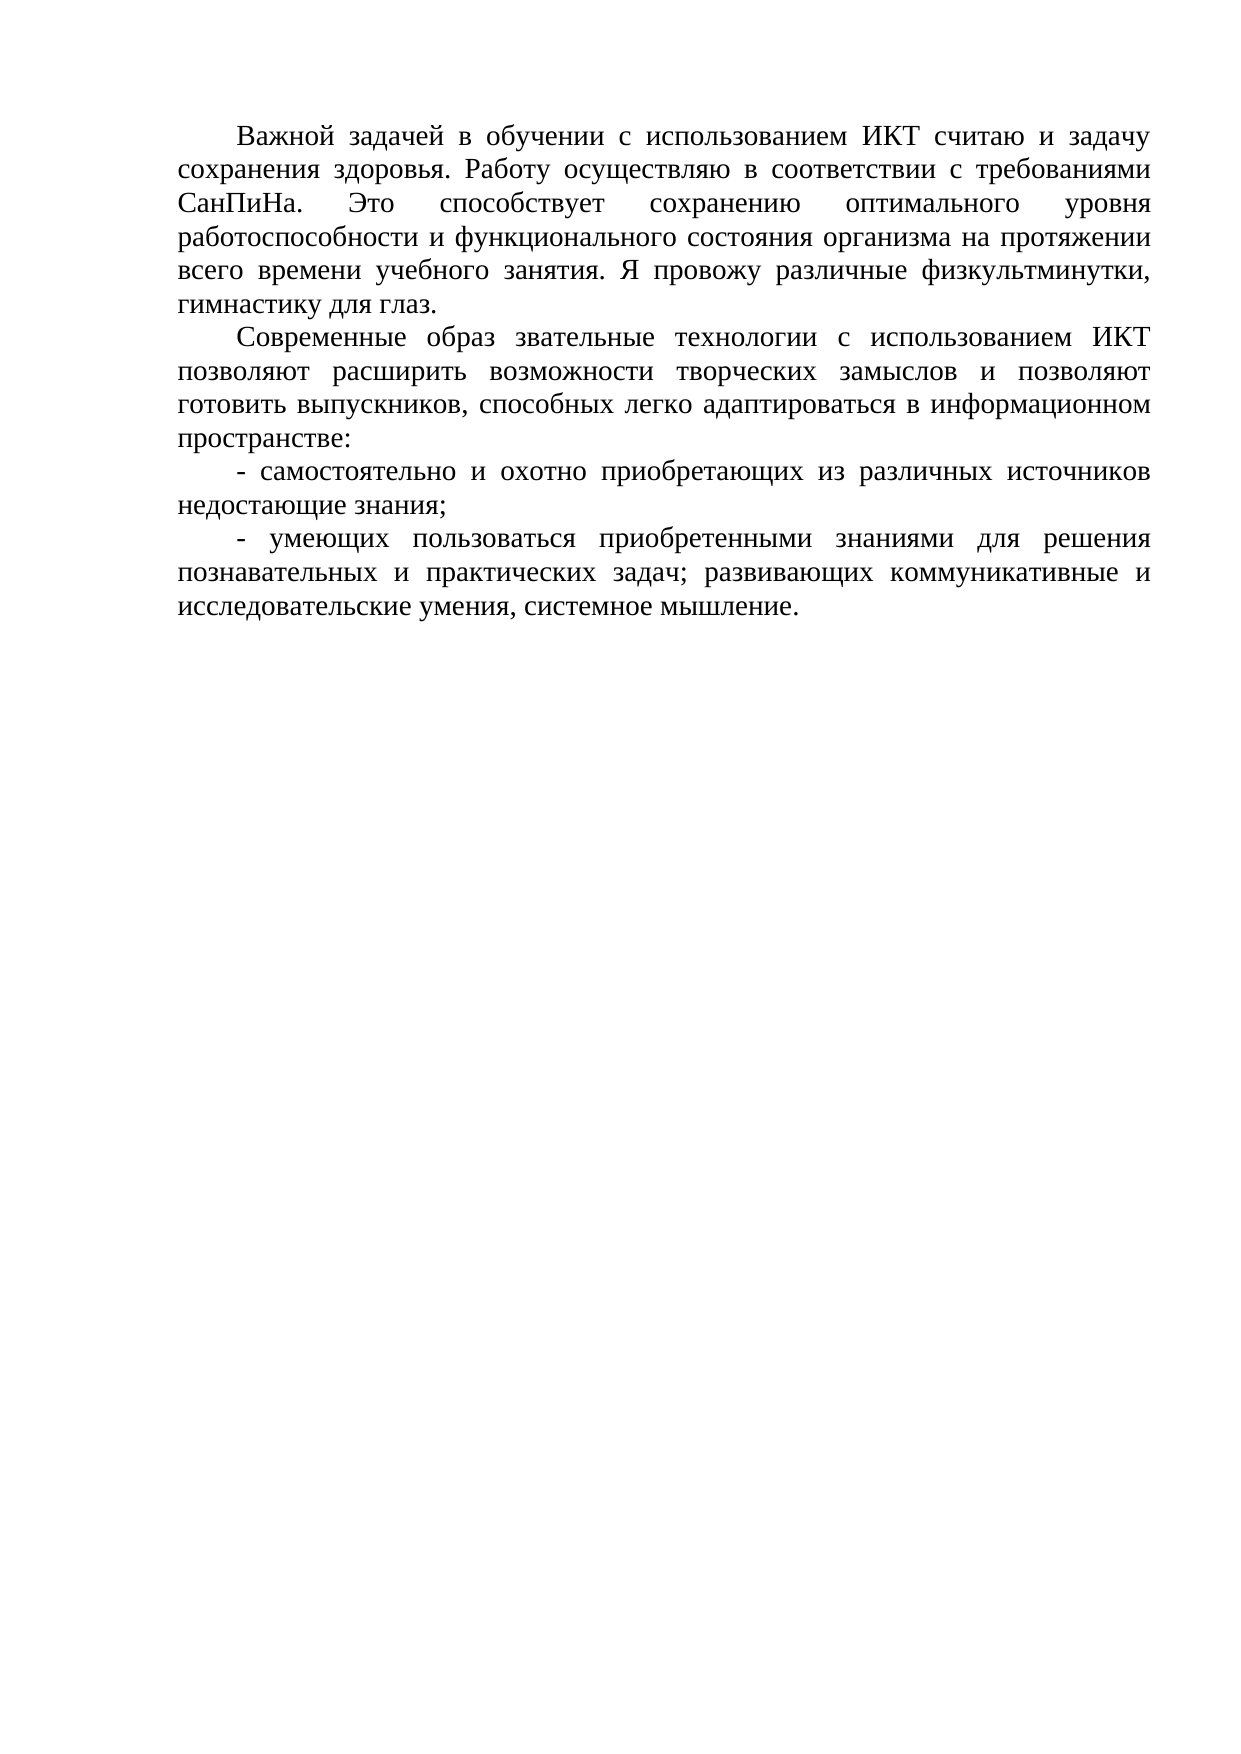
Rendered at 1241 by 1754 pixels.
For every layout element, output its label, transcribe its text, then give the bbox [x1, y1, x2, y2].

text - умеющих пользоваться приобретенными знаниями для решения познавательных и практических задач; развивающих коммуникативные и исследовательские умения, системное мышление. [177, 521, 1152, 621]
text Важной задачей в обучении с использованием ИКТ считаю и задачу сохранения здоровья. Работу осуществляю в соответствии с требованиями СанПиНа. Это способствует сохранению оптимального уровня работоспособности и функционального состояния организма на протяжении всего времени учебного занятия. Я провожу различные физкультминутки, гимнастику для глаз. [177, 118, 1152, 319]
text - самостоятельно и охотно приобретающих из различных источников недостающие знания; [177, 453, 1152, 521]
text Современные образ звательные технологии с использованием ИКТ позволяют расширить возможности творческих замыслов и позволяют готовить выпускников, способных легко адаптироваться в информационном пространстве: [177, 319, 1152, 453]
